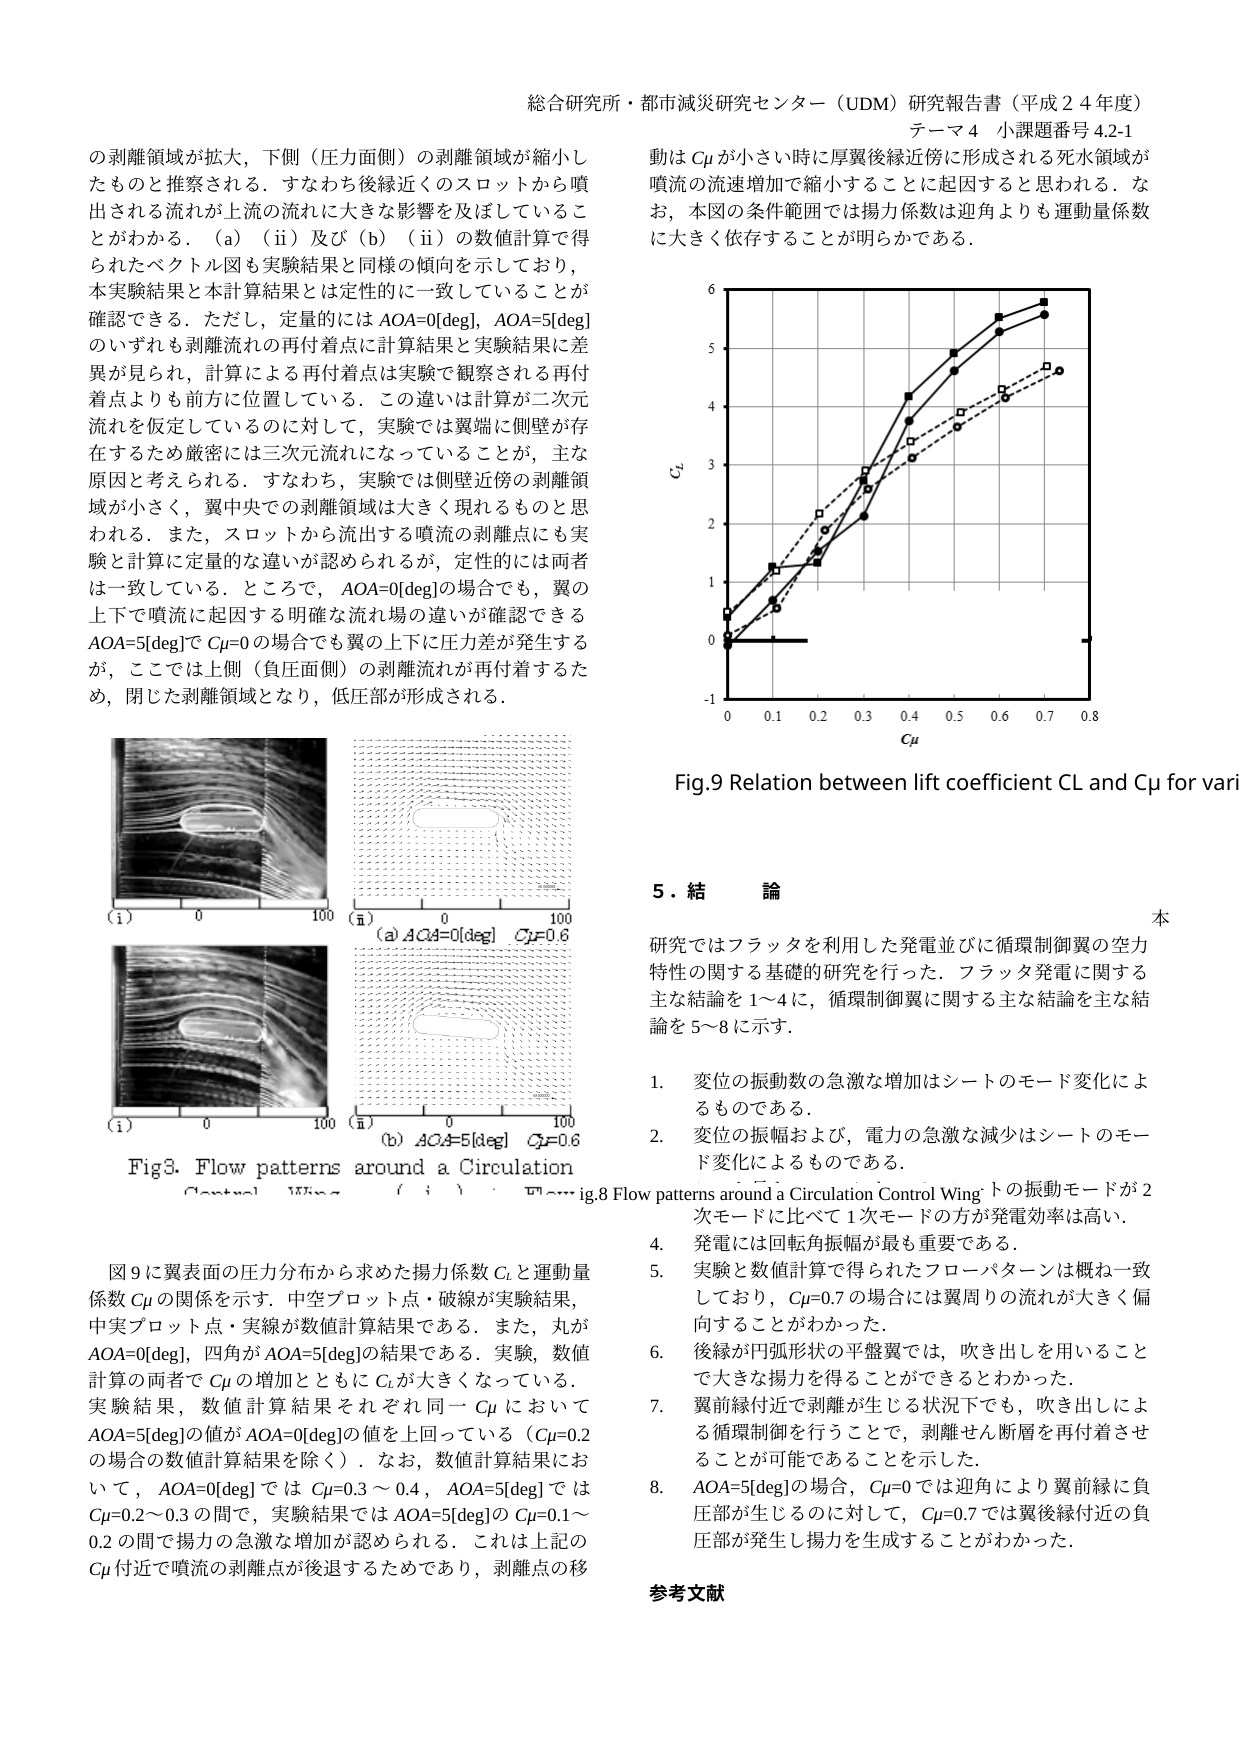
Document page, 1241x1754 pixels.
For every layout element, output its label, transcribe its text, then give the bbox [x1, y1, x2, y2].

picture [88, 735, 614, 1206]
list 実験と数値計算で得られたフローパターンは概ね一致しており，Cμ=0.7の場合には翼周りの流れが大きく偏向することがわかった． [649, 1256, 1152, 1337]
list 変位の振幅および，電力の急激な減少はシートのモード変化によるものである． [649, 1121, 1152, 1175]
text 参考文献 [649, 1578, 1152, 1605]
text 図9に翼表面の圧力分布から求めた揚力係数CLと運動量係数Cμの関係を示す．中空プロット点・破線が実験結果，中実プロット点・実線が数値計算結果である．また，丸がAOA=0[deg]，四角がAOA=5[deg]の結果である．実験，数値計算の両者でCμの増加とともにCLが大きくなっている．実験結果，数値計算結果それぞれ同一CμにおいてAOA=5[deg]の値がAOA=0[deg]の値を上回っている（Cμ=0.2の場合の数値計算結果を除く）．なお，数値計算結果において，AOA=0[deg]ではCμ=0.3～0.4，AOA=5[deg]ではCμ=0.2～0.3の間で，実験結果ではAOA=5[deg]のCμ=0.1～0.2の間で揚力の急激な増加が認められる．これは上記のCμ付近で噴流の剥離点が後退するためであり，剥離点の移動はCμが小さい時に厚翼後縁近傍に形成される死水領域が噴流の流速増加で縮小することに起因すると思われる．なお，本図の条件範囲では揚力係数は迎角よりも運動量係数に大きく依存することが明らかである． [649, 142, 1152, 250]
list シート長さ100mmにおいて，シートの振動モードが2次モードに比べて1次モードの方が発電効率は高い． [649, 1175, 1152, 1229]
picture [668, 282, 1102, 749]
list 翼前縁付近で剥離が生じる状況下でも，吹き出しによる循環制御を行うことで，剥離せん断層を再付着させることが可能であることを示した． [649, 1391, 1152, 1472]
list 変位の振動数の急激な増加はシートのモード変化によるものである． [649, 1067, 1152, 1121]
text 図9に翼表面の圧力分布から求めた揚力係数CLと運動量係数Cμの関係を示す．中空プロット点・破線が実験結果，中実プロット点・実線が数値計算結果である．また，丸がAOA=0[deg]，四角がAOA=5[deg]の結果である．実験，数値計算の両者でCμの増加とともにCLが大きくなっている．実験結果，数値計算結果それぞれ同一CμにおいてAOA=5[deg]の値がAOA=0[deg]の値を上回っている（Cμ=0.2の場合の数値計算結果を除く）．なお，数値計算結果において，AOA=0[deg]ではCμ=0.3～0.4，AOA=5[deg]ではCμ=0.2～0.3の間で，実験結果ではAOA=5[deg]のCμ=0.1～0.2の間で揚力の急激な増加が認められる．これは上記のCμ付近で噴流の剥離点が後退するためであり，剥離点の移動はCμが小さい時に厚翼後縁近傍に形成される死水領域が噴流の流速増加で縮小することに起因すると思われる．なお，本図の条件範囲では揚力係数は迎角よりも運動量係数に大きく依存することが明らかである． [89, 1257, 591, 1581]
text 本研究ではフラッタを利用した発電並びに循環制御翼の空力特性の関する基礎的研究を行った．フラッタ発電に関する主な結論を1～4に，循環制御翼に関する主な結論を主な結論を5～8に示す． [649, 904, 1152, 1039]
list 発電には回転角振幅が最も重要である． [649, 1229, 1152, 1256]
list 後縁が円弧形状の平盤翼では，吹き出しを用いることで大きな揚力を得ることができるとわかった． [649, 1337, 1152, 1391]
text ５．結 論 [649, 877, 1152, 904]
list AOA=5[deg]の場合，Cμ=0では迎角により翼前縁に負圧部が生じるのに対して，Cμ=0.7では翼後縁付近の負圧部が発生し揚力を生成することがわかった． [649, 1472, 1152, 1553]
